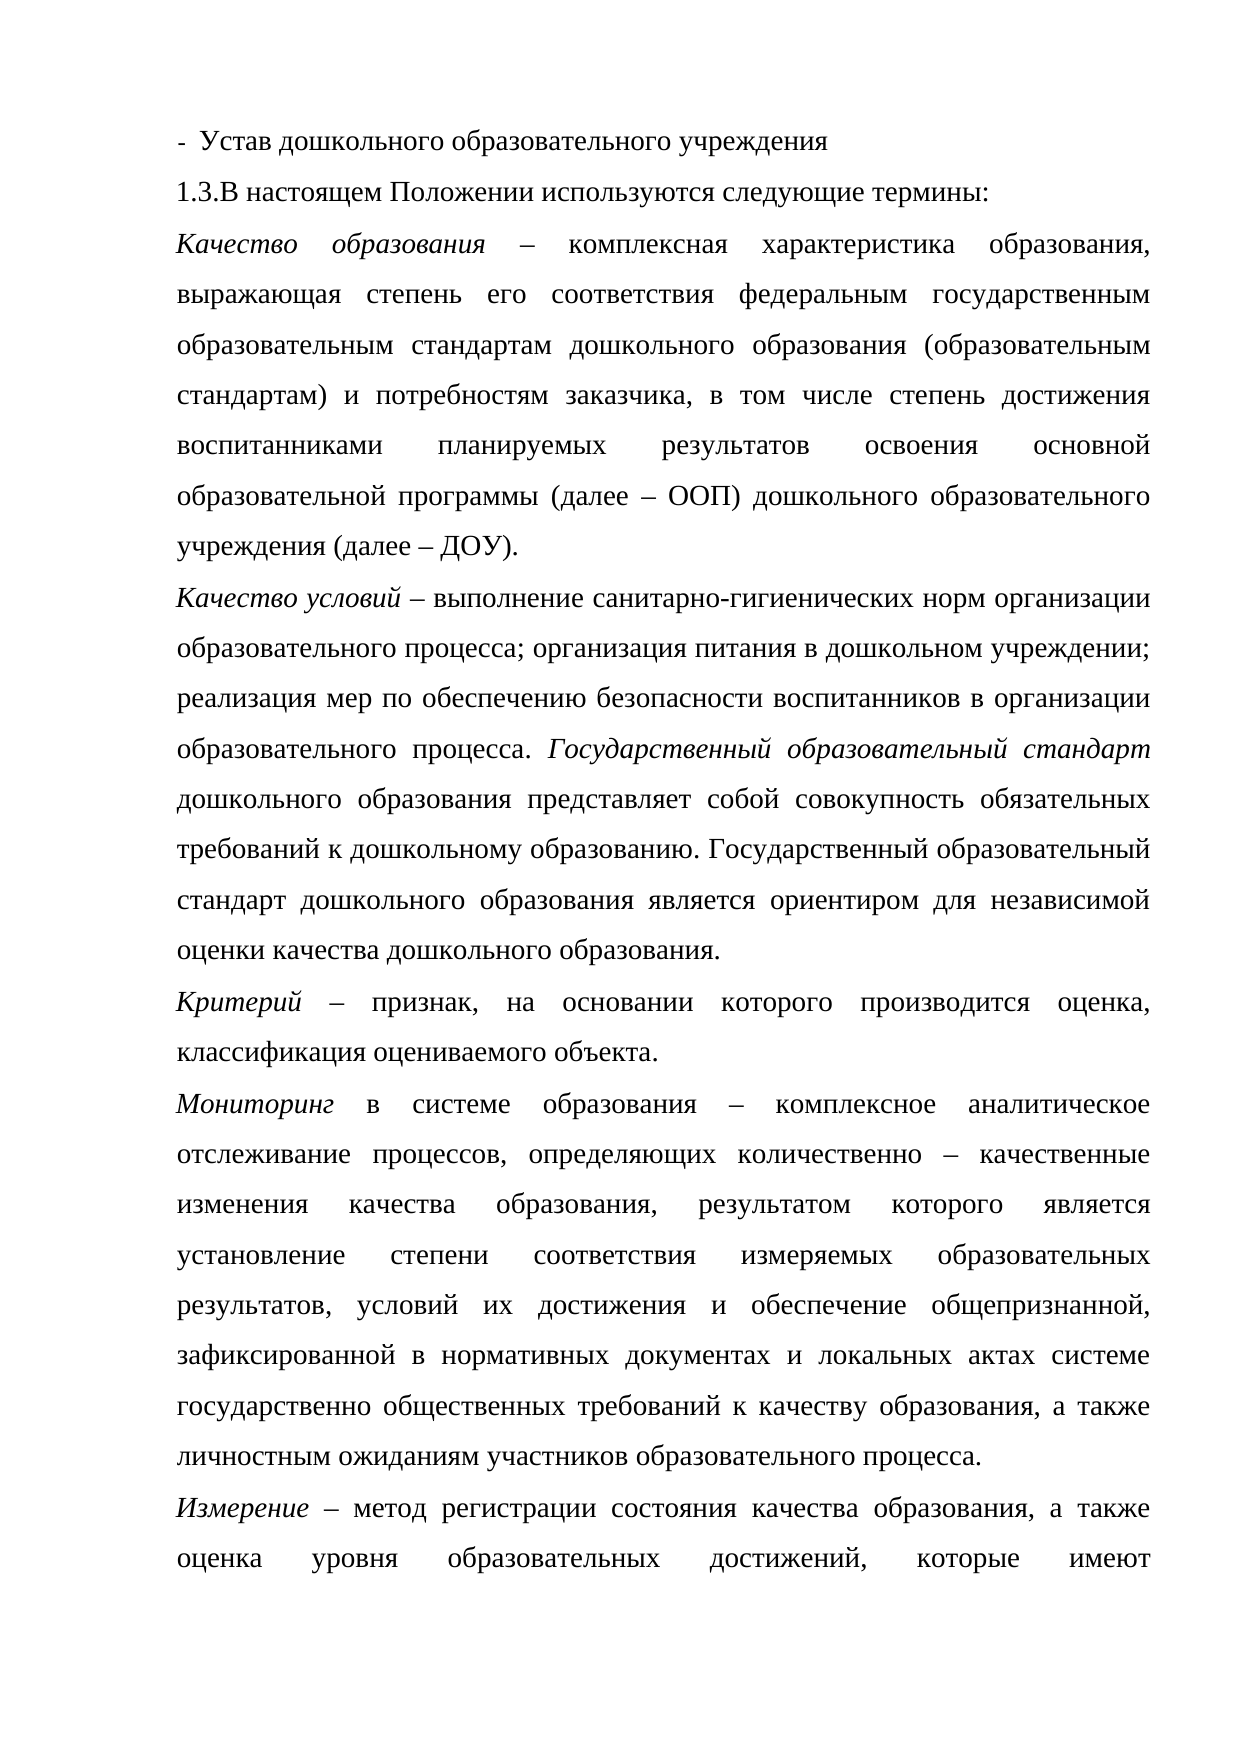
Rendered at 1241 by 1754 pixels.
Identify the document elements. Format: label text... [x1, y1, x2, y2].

text Качество условий – выполнение санитарно-гигиенических норм организации образовательного процесса; организация питания в дошкольном учреждении; реализация мер по обеспечению безопасности воспитанников в организации образовательного процесса. Государственный образовательный стандарт дошкольного образования представляет собой совокупность обязательных требований к дошкольному образованию. Государственный образовательный стандарт дошкольного образования является ориентиром для независимой оценки качества дошкольного образования. [176, 580, 1151, 966]
text 1.3.В настоящем Положении используются следующие термины: [176, 174, 1151, 208]
text Качество образования – комплексная характеристика образования, выражающая степень его соответствия федеральным государственным образовательным стандартам дошкольного образования (образовательным стандартам) и потребностям заказчика, в том числе степень достижения воспитанниками планируемых результатов освоения основной образовательной программы (далее – ООП) дошкольного образовательного учреждения (далее – ДОУ). [176, 226, 1151, 562]
text Критерий – признак, на основании которого производится оценка, классификация оцениваемого объекта. [176, 984, 1151, 1068]
list Устав дошкольного образовательного учреждения [177, 123, 1151, 156]
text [176, 1490, 1151, 1574]
text Мониторинг в системе образования – комплексное аналитическое отслеживание процессов, определяющих количественно – качественные изменения качества образования, результатом которого является установление степени соответствия измеряемых образовательных результатов, условий их достижения и обеспечение общепризнанной, зафиксированной в нормативных документах и локальных актах системе государственно общественных требований к качеству образования, а также личностным ожиданиям участников образовательного процесса. [176, 1086, 1151, 1472]
